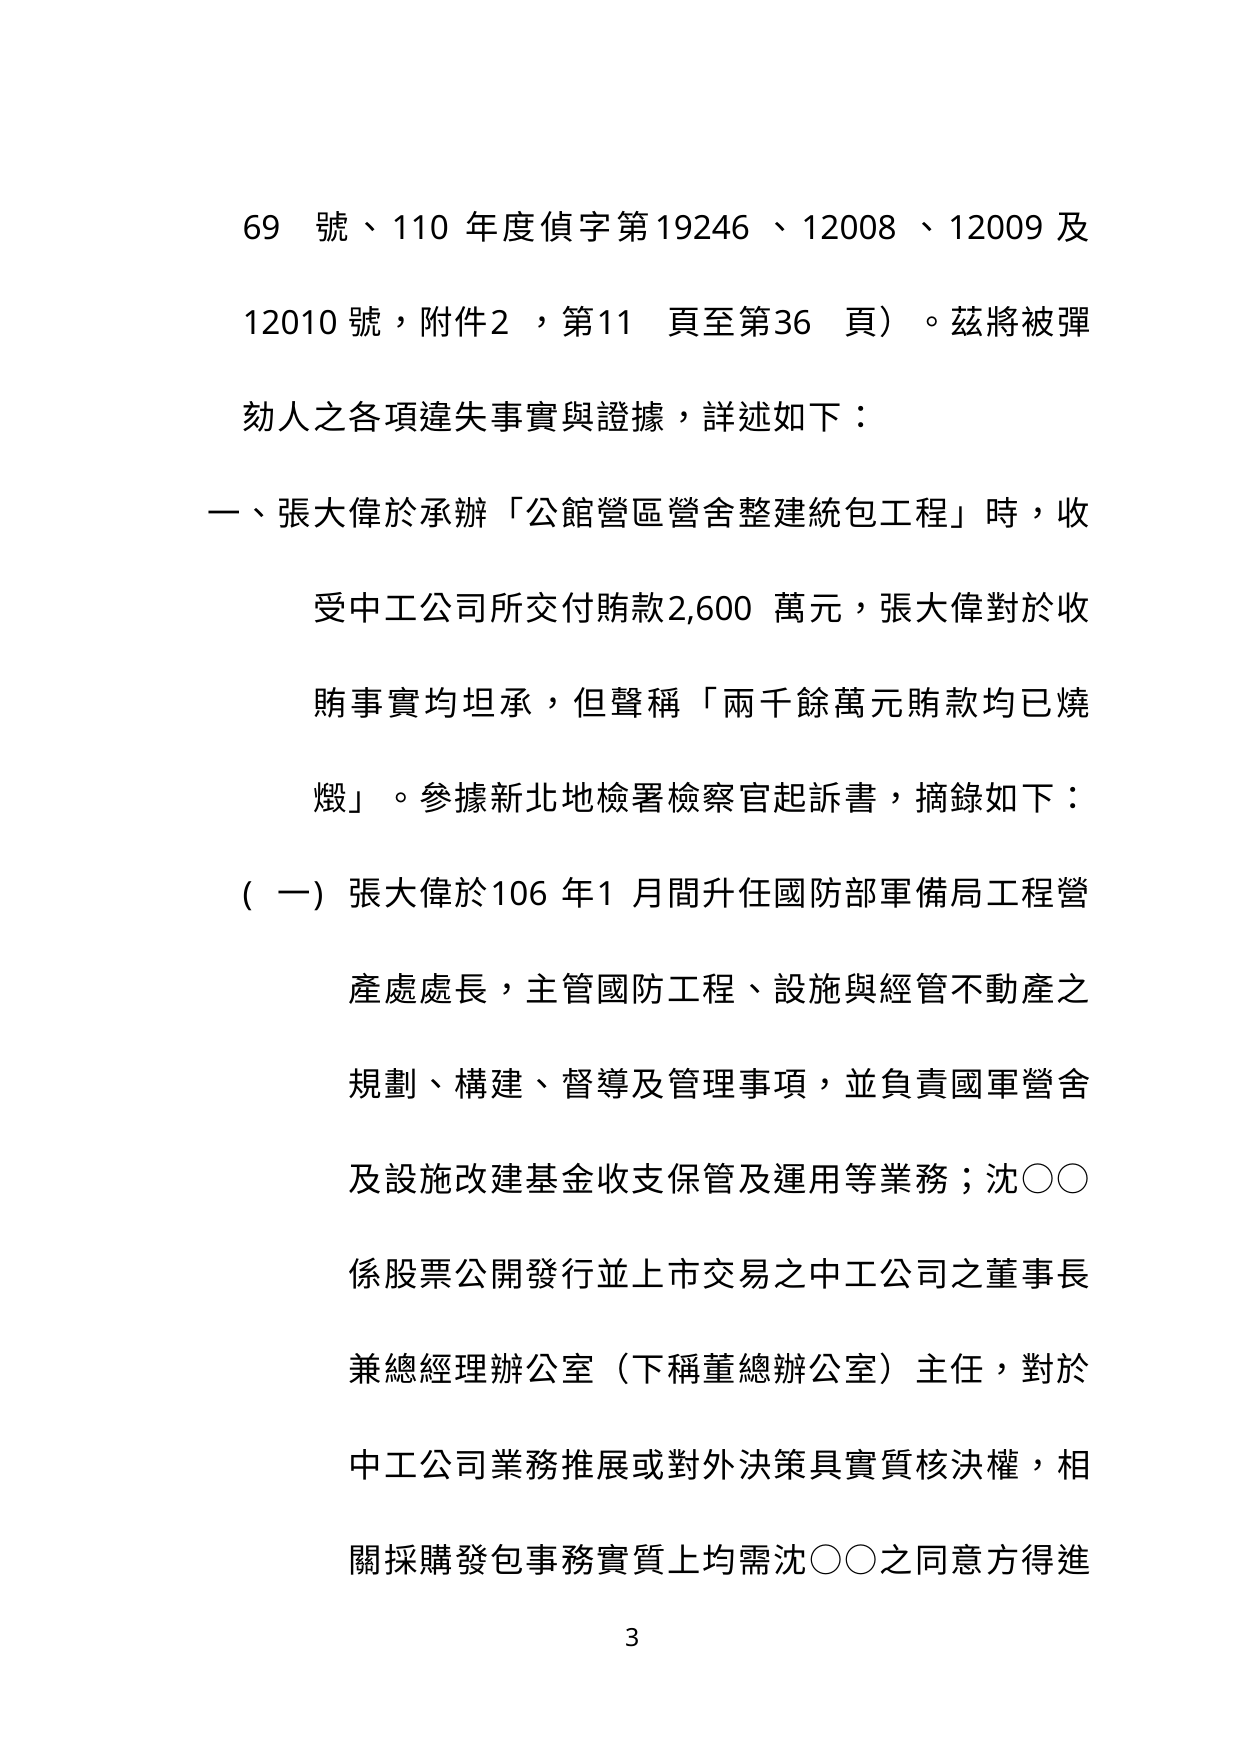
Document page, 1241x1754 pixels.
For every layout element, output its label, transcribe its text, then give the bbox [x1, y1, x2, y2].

subtitle 張大偉於承辦「公館營區營舍整建統包工程」時，收受中工公司所交付賄款2,600萬元，張大偉對於收賄事實均坦承，但聲稱「兩千餘萬元賄款均已燒燬」。參據新北地檢署檢察官起訴書，摘錄如下： [207, 463, 1092, 844]
